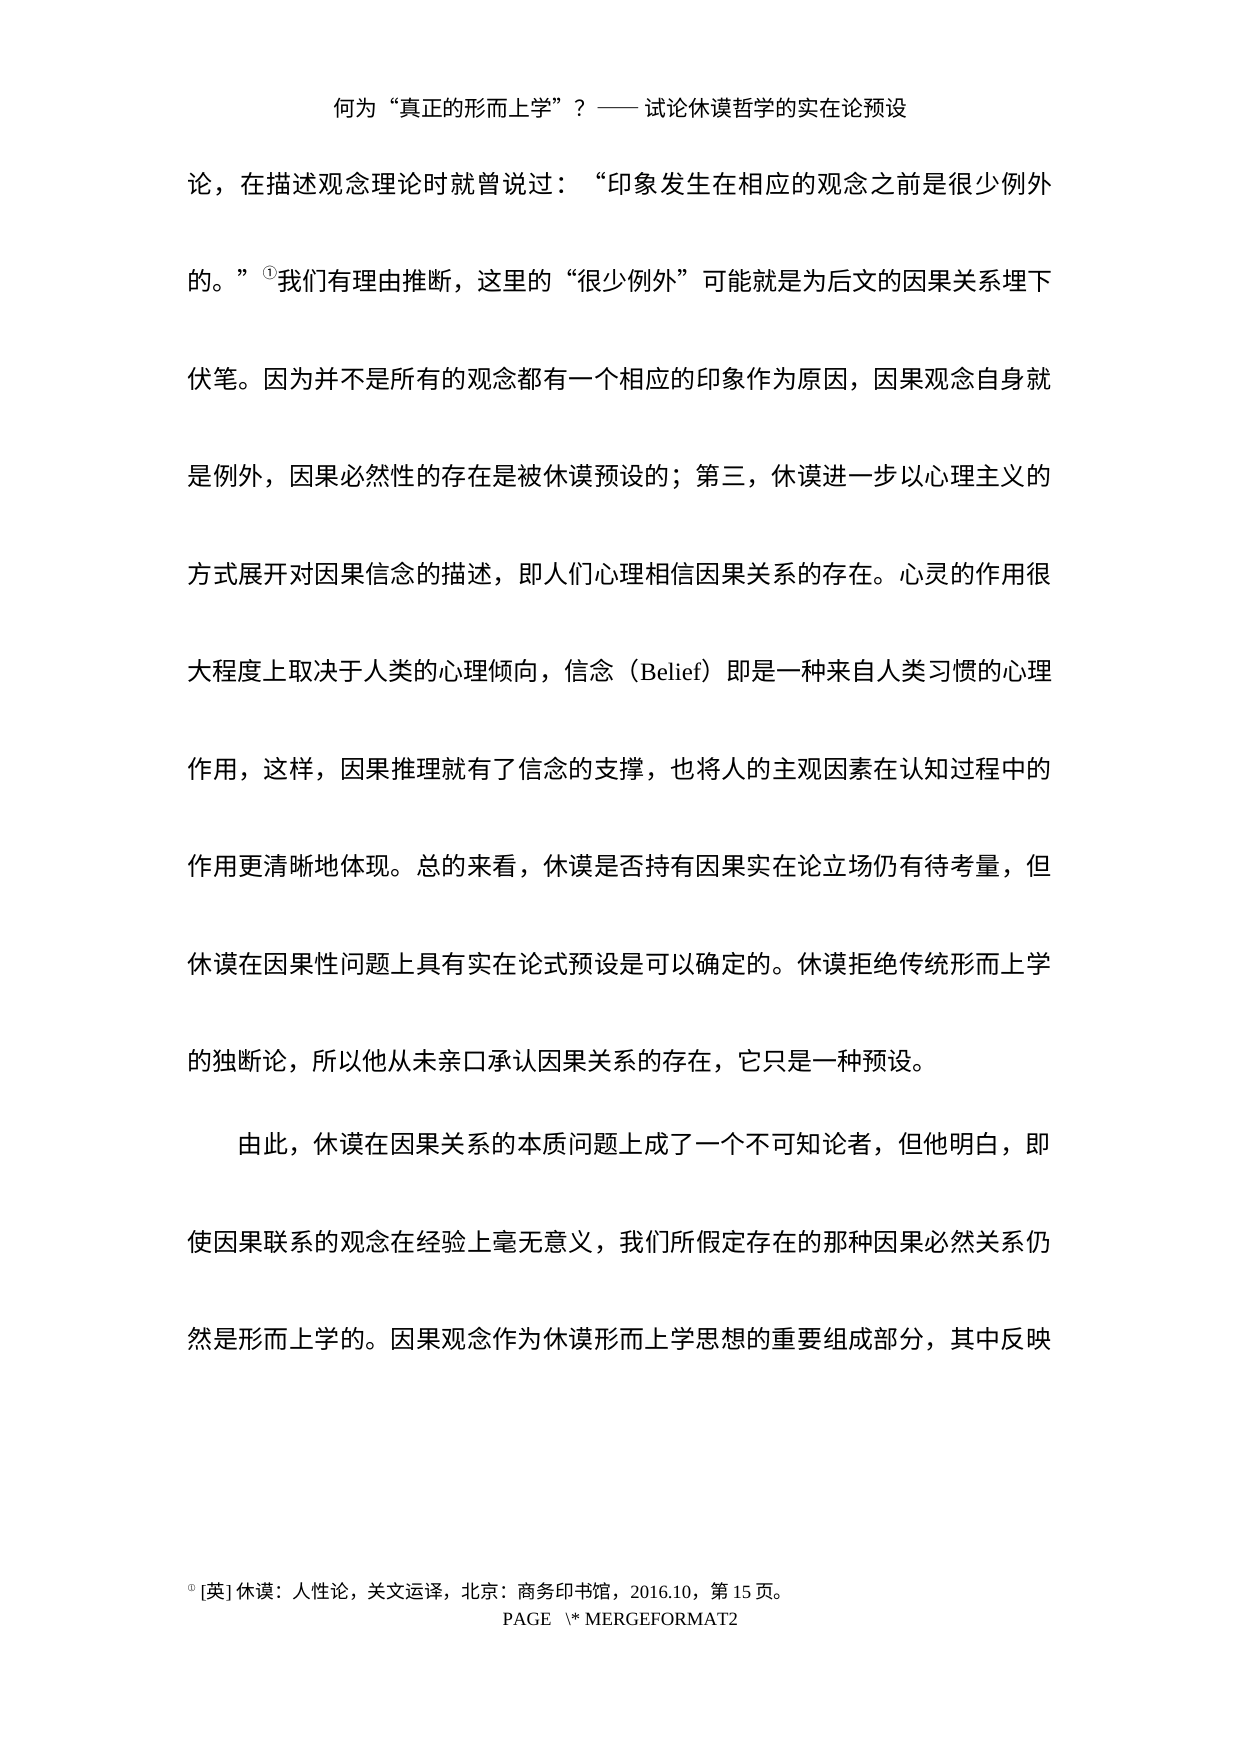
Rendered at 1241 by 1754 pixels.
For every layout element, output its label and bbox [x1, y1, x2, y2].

list [187, 150, 1053, 1092]
list [187, 1111, 1053, 1371]
